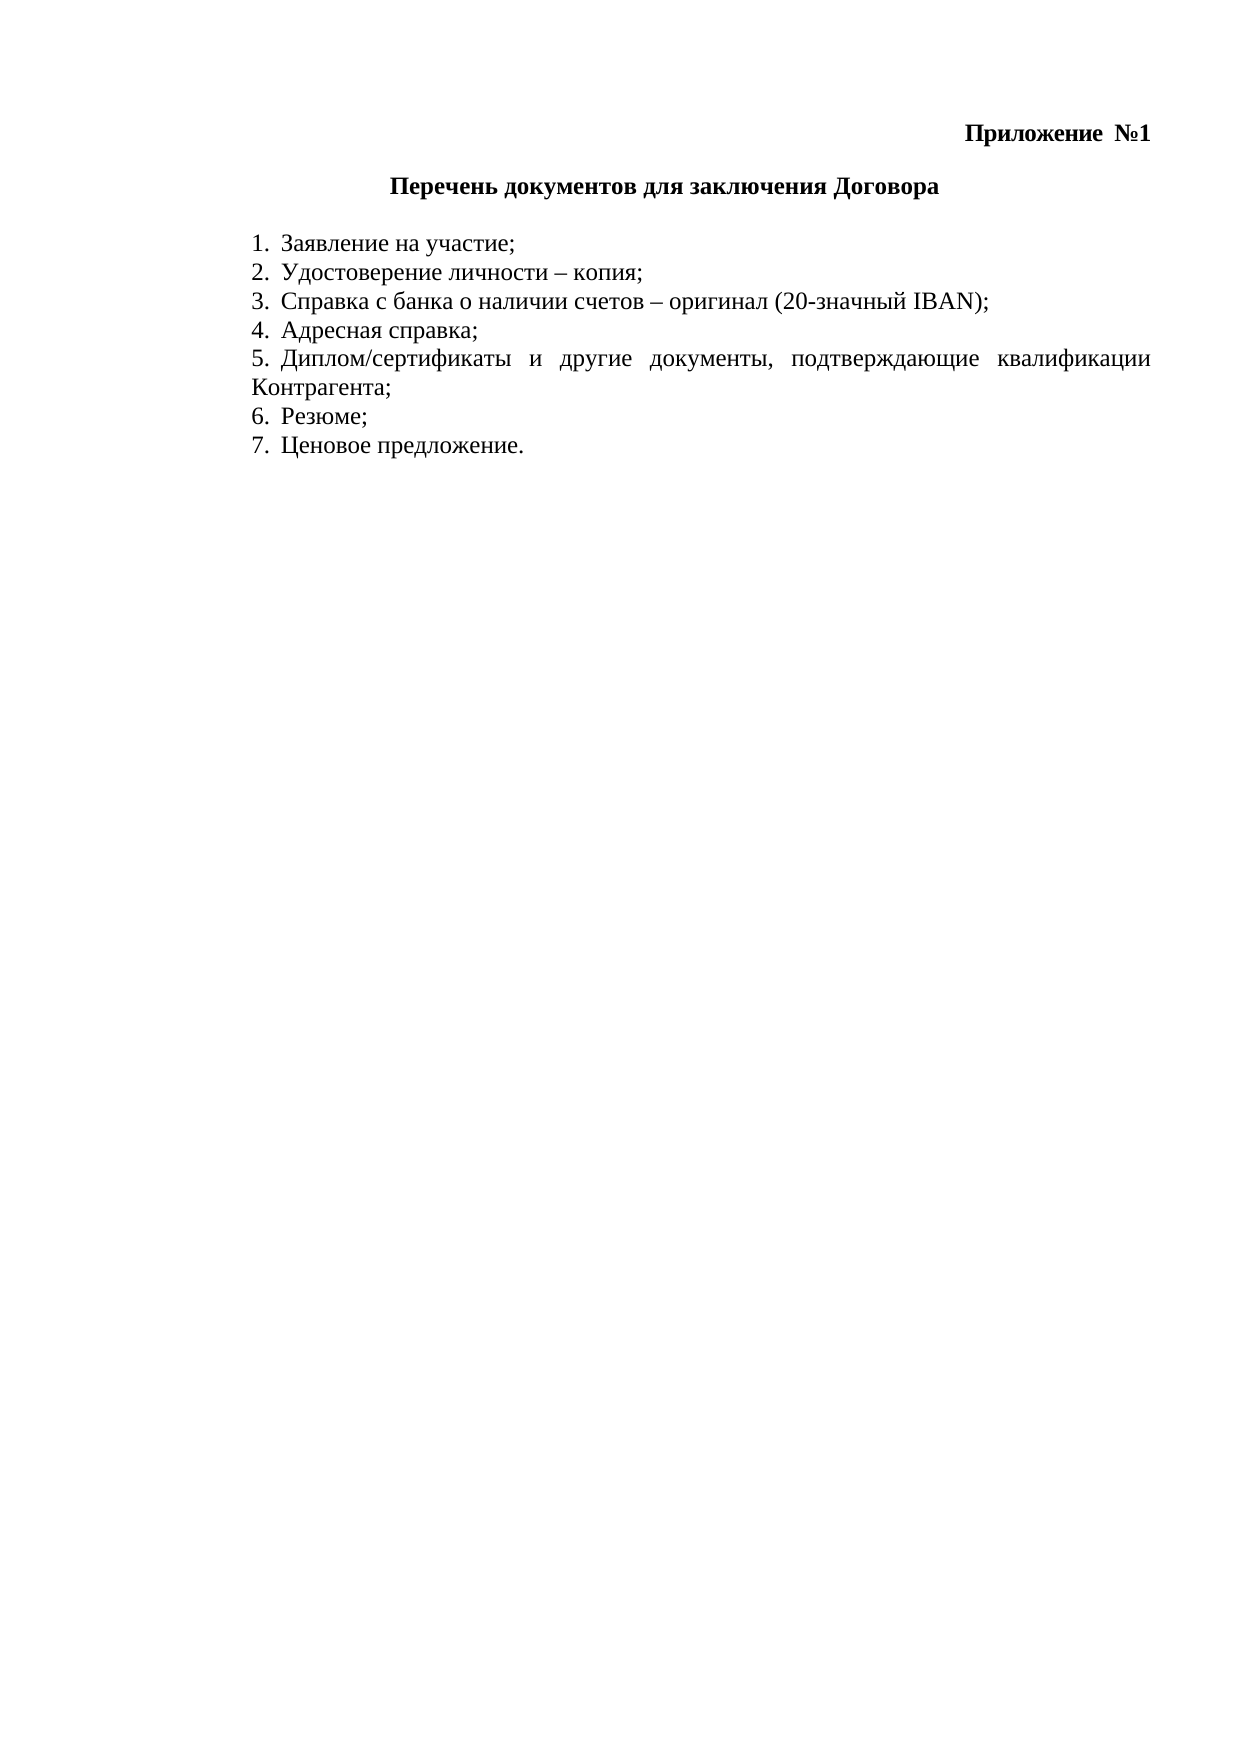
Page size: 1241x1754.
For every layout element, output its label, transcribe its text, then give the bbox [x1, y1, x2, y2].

text Приложение №1 [177, 118, 1152, 147]
list Удостоверение личности – копия; [251, 257, 1152, 286]
list Резюме; [251, 401, 1152, 430]
list Диплом/сертификаты и другие документы, подтверждающие квалификации Контрагента; [251, 343, 1152, 401]
list Заявление на участие; [251, 228, 1152, 257]
list Справка с банка о наличии счетов – оригинал (20-значный IBAN); [251, 286, 1152, 315]
list Адресная справка; [251, 315, 1152, 343]
list Ценовое предложение. [251, 430, 1152, 458]
text Перечень документов для заключения Договора [177, 171, 1152, 200]
